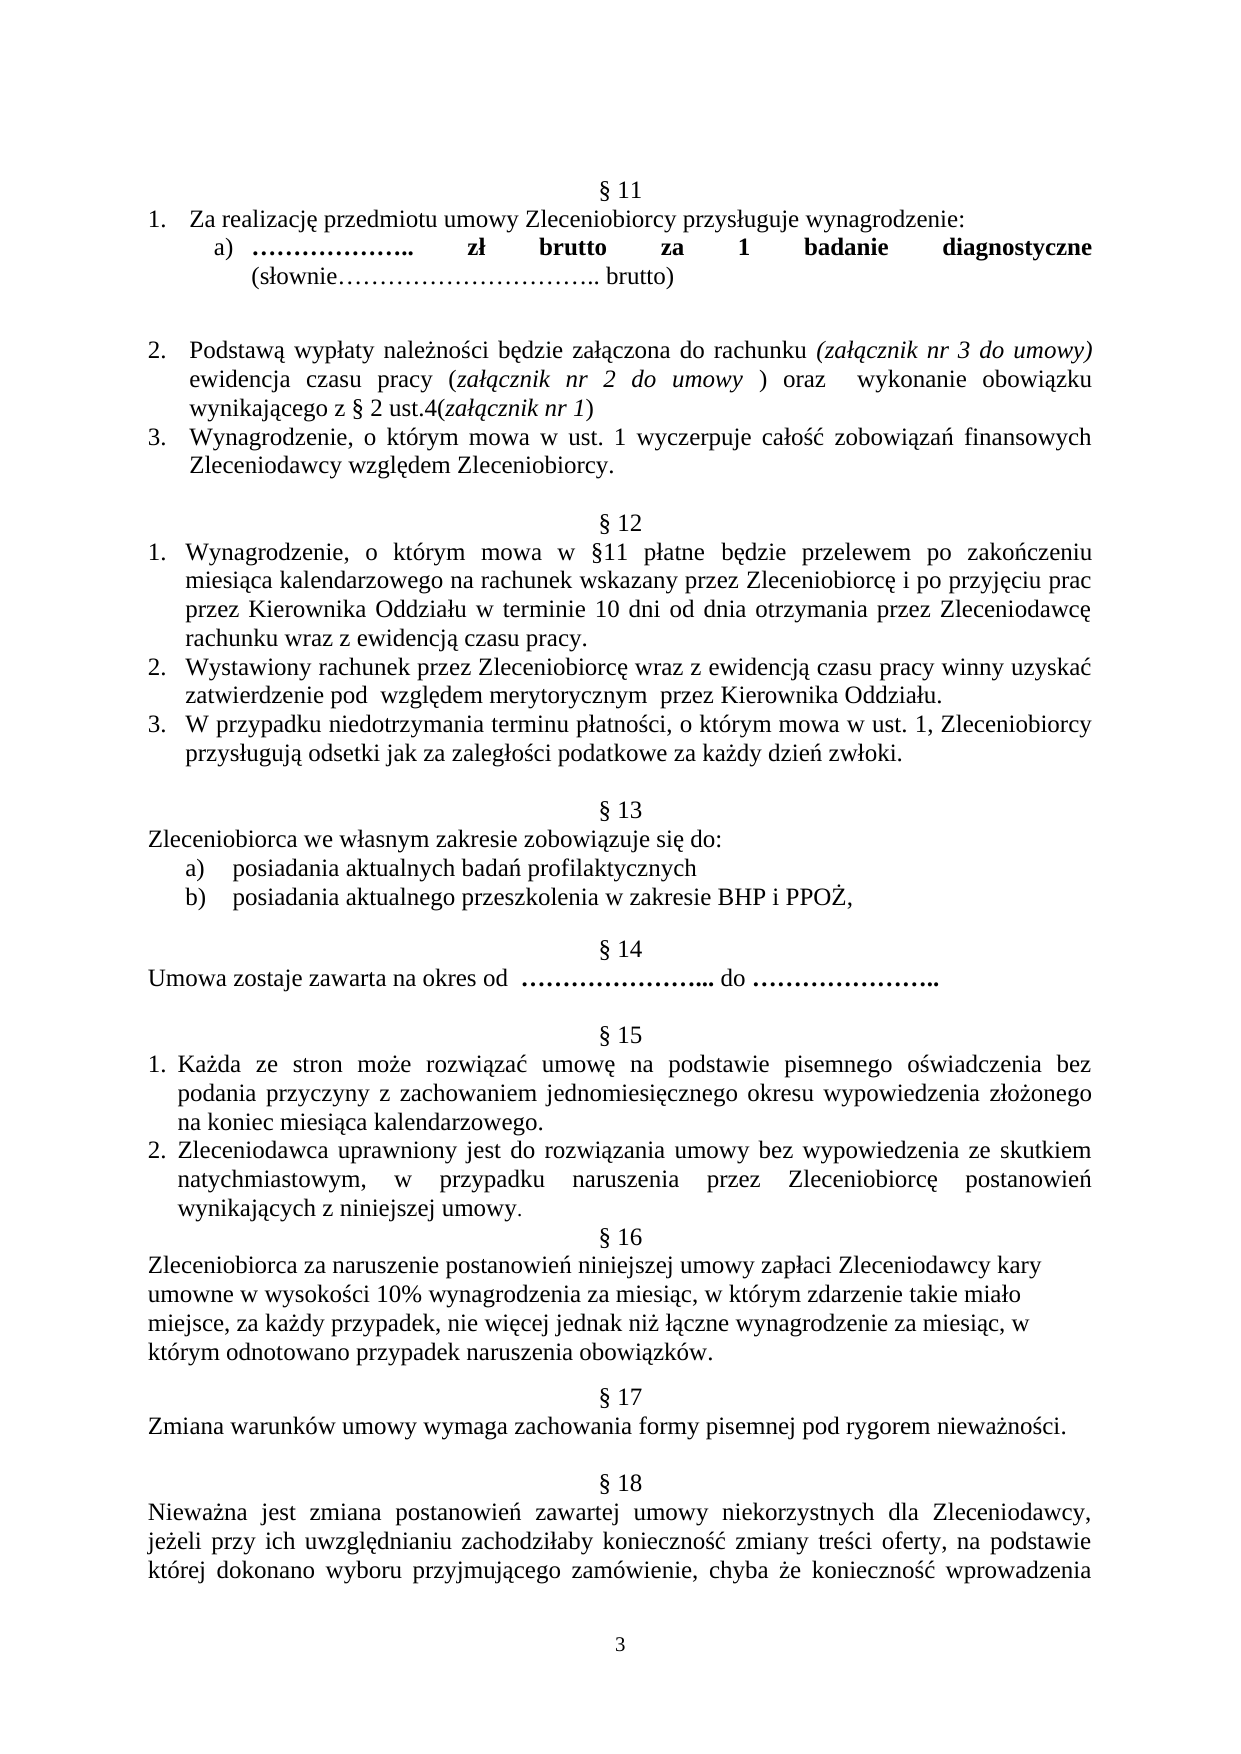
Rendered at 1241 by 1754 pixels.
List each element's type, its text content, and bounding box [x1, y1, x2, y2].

list Wynagrodzenie, o którym mowa w §11 płatne będzie przelewem po zakończeniu miesiąca kalendarzowego na rachunek wskazany przez Zleceniobiorcę i po przyjęciu prac przez Kierownika Oddziału w terminie 10 dni od dnia otrzymania przez Zleceniodawcę rachunku wraz z ewidencją czasu pracy. [148, 537, 1092, 652]
list W przypadku niedotrzymania terminu płatności, o którym mowa w ust. 1, Zleceniobiorcy przysługują odsetki jak za zaległości podatkowe za każdy dzień zwłoki. [148, 709, 1092, 767]
list Wystawiony rachunek przez Zleceniobiorcę wraz z ewidencją czasu pracy winny uzyskać zatwierdzenie pod względem merytorycznym przez Kierownika Oddziału. [148, 652, 1092, 709]
text § 18 [148, 1468, 1092, 1497]
list posiadania aktualnego przeszkolenia w zakresie BHP i PPOŻ, [185, 882, 1092, 910]
list Zleceniobiorca za naruszenie postanowień niniejszej umowy zapłaci Zleceniodawcy kary umowne w wysokości 10% wynagrodzenia za miesiąc, w którym zdarzenie takie miało miejsce, za każdy przypadek, nie więcej jednak niż łączne wynagrodzenie za miesiąc, w którym odnotowano przypadek naruszenia obowiązków. [148, 1251, 1092, 1366]
list ……………….. zł brutto za 1 badanie diagnostyczne (słownie………………………….. brutto) [214, 232, 1092, 290]
text § 17 [148, 1382, 1092, 1411]
list posiadania aktualnych badań profilaktycznych [185, 853, 1092, 882]
text Zleceniobiorca we własnym zakresie zobowiązuje się do: [148, 824, 1092, 853]
text § 11 [148, 175, 1092, 204]
text § 16 [148, 1222, 1092, 1251]
text Zmiana warunków umowy wymaga zachowania formy pisemnej pod rygorem nieważności. [148, 1411, 1092, 1440]
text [148, 1497, 1092, 1583]
list Zleceniodawca uprawniony jest do rozwiązania umowy bez wypowiedzenia ze skutkiem natychmiastowym, w przypadku naruszenia przez Zleceniobiorcę postanowień wynikających z niniejszej umowy. [148, 1136, 1092, 1222]
list Każda ze stron może rozwiązać umowę na podstawie pisemnego oświadczenia bez podania przyczyny z zachowaniem jednomiesięcznego okresu wypowiedzenia złożonego na koniec miesiąca kalendarzowego. [148, 1049, 1092, 1136]
text § 14 [148, 934, 1092, 963]
text Umowa zostaje zawarta na okres od …………………... do ………………….. [148, 963, 1092, 992]
list Za realizację przedmiotu umowy Zleceniobiorcy przysługuje wynagrodzenie: [148, 204, 1092, 232]
list Podstawą wypłaty należności będzie załączona do rachunku (załącznik nr 3 do umowy) ewidencja czasu pracy (załącznik nr 2 do umowy ) oraz wykonanie obowiązku wynikającego z § 2 ust.4(załącznik nr 1) [148, 335, 1092, 422]
text § 15 [148, 1021, 1092, 1049]
text § 12 [148, 508, 1092, 537]
text § 13 [148, 795, 1092, 824]
list Wynagrodzenie, o którym mowa w ust. 1 wyczerpuje całość zobowiązań finansowych Zleceniodawcy względem Zleceniobiorcy. [148, 422, 1092, 479]
